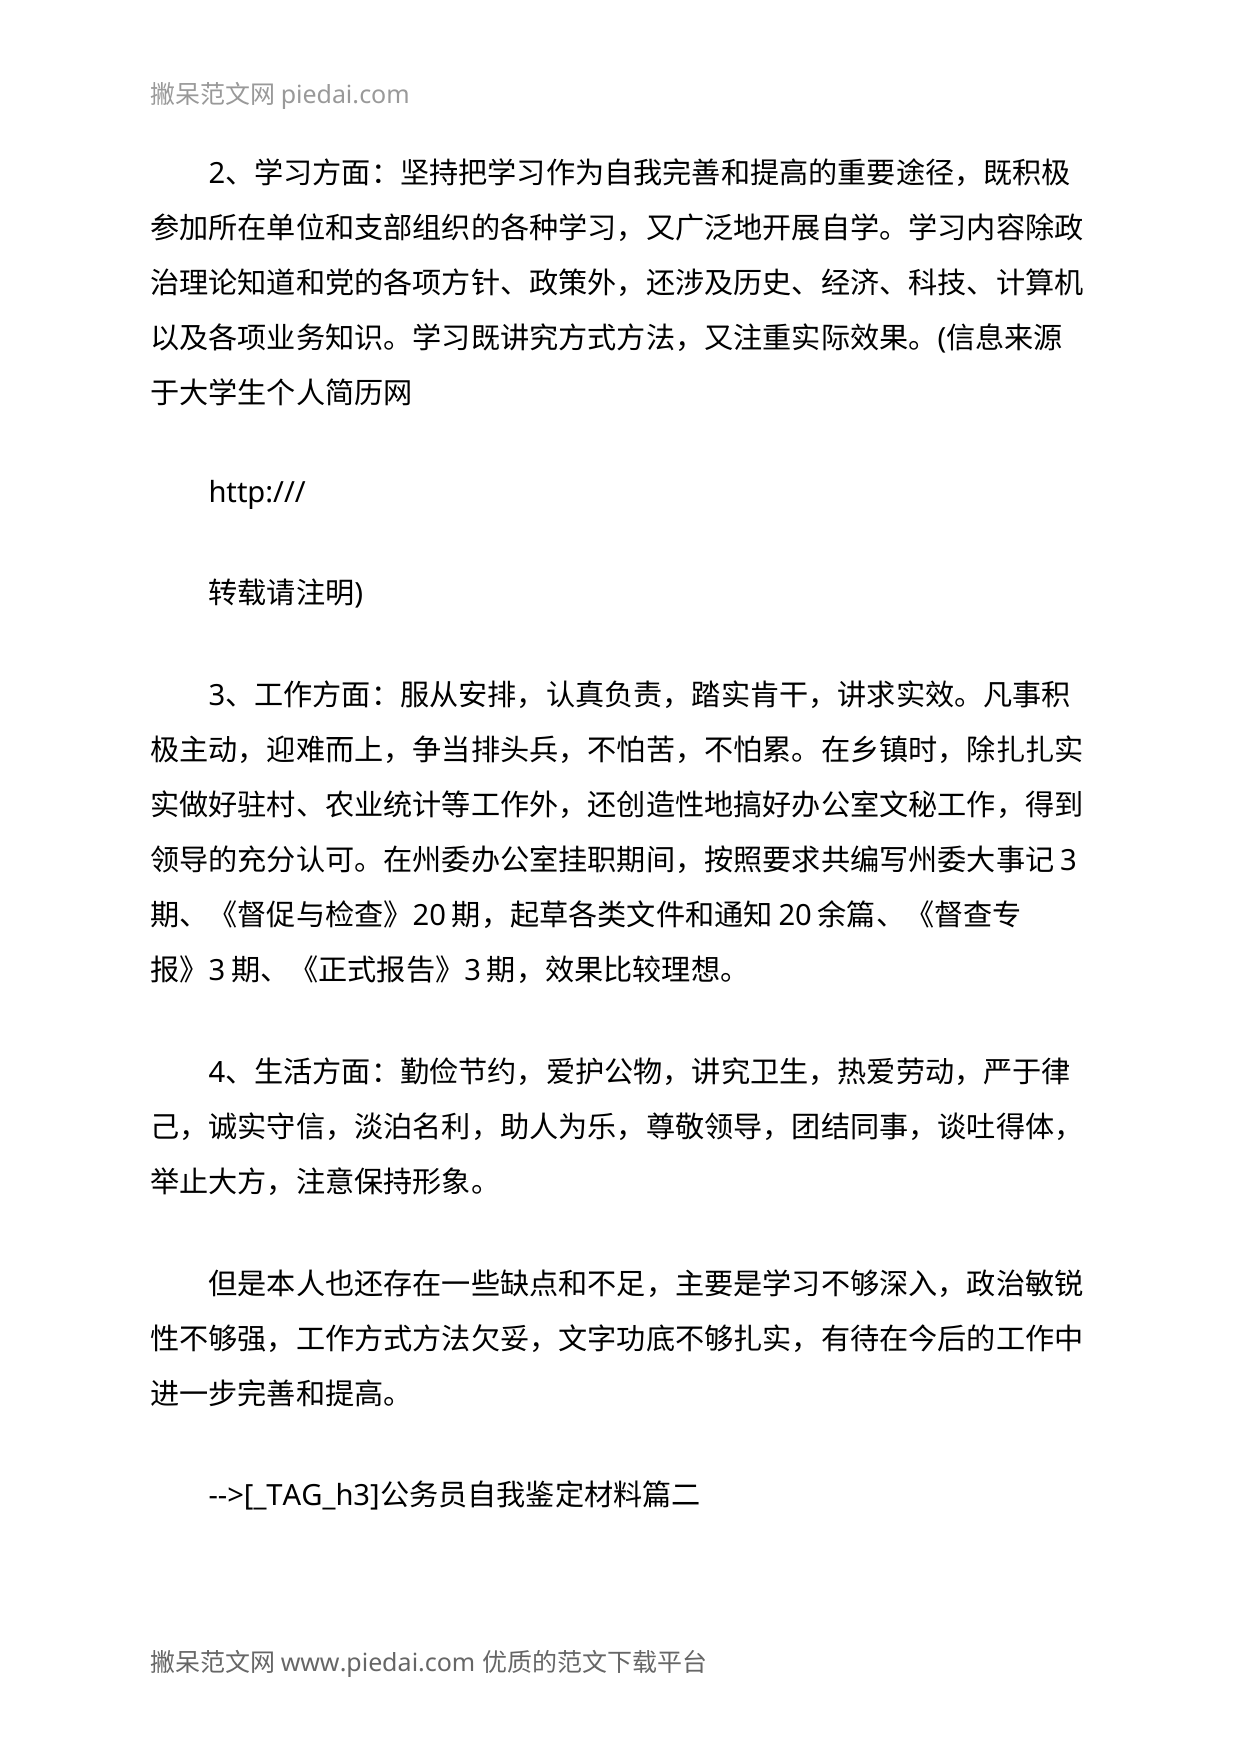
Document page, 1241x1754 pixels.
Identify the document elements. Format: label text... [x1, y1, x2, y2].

text 4、生活方面：勤俭节约，爱护公物，讲究卫生，热爱劳动，严于律己，诚实守信，淡泊名利，助人为乐，尊敬领导，团结同事，谈吐得体，举止大方，注意保持形象。 [150, 1049, 1090, 1201]
text -->[_TAG_h3]公务员自我鉴定材料篇二 [150, 1472, 1090, 1514]
text 3、工作方面：服从安排，认真负责，踏实肯干，讲求实效。凡事积极主动，迎难而上，争当排头兵，不怕苦，不怕累。在乡镇时，除扎扎实实做好驻村、农业统计等工作外，还创造性地搞好办公室文秘工作，得到领导的充分认可。在州委办公室挂职期间，按照要求共编写州委大事记3期、《督促与检查》20期，起草各类文件和通知20余篇、《督查专报》3期、《正式报告》3期，效果比较理想。 [150, 672, 1090, 989]
text 2、学习方面：坚持把学习作为自我完善和提高的重要途径，既积极参加所在单位和支部组织的各种学习，又广泛地开展自学。学习内容除政治理论知道和党的各项方针、政策外，还涉及历史、经济、科技、计算机以及各项业务知识。学习既讲究方式方法，又注重实际效果。(信息来源于大学生个人简历网 [150, 150, 1090, 412]
text 但是本人也还存在一些缺点和不足，主要是学习不够深入，政治敏锐性不够强，工作方式方法欠妥，文字功底不够扎实，有待在今后的工作中进一步完善和提高。 [150, 1260, 1090, 1412]
text 转载请注明) [150, 570, 1090, 612]
text http:/// [150, 472, 1090, 511]
